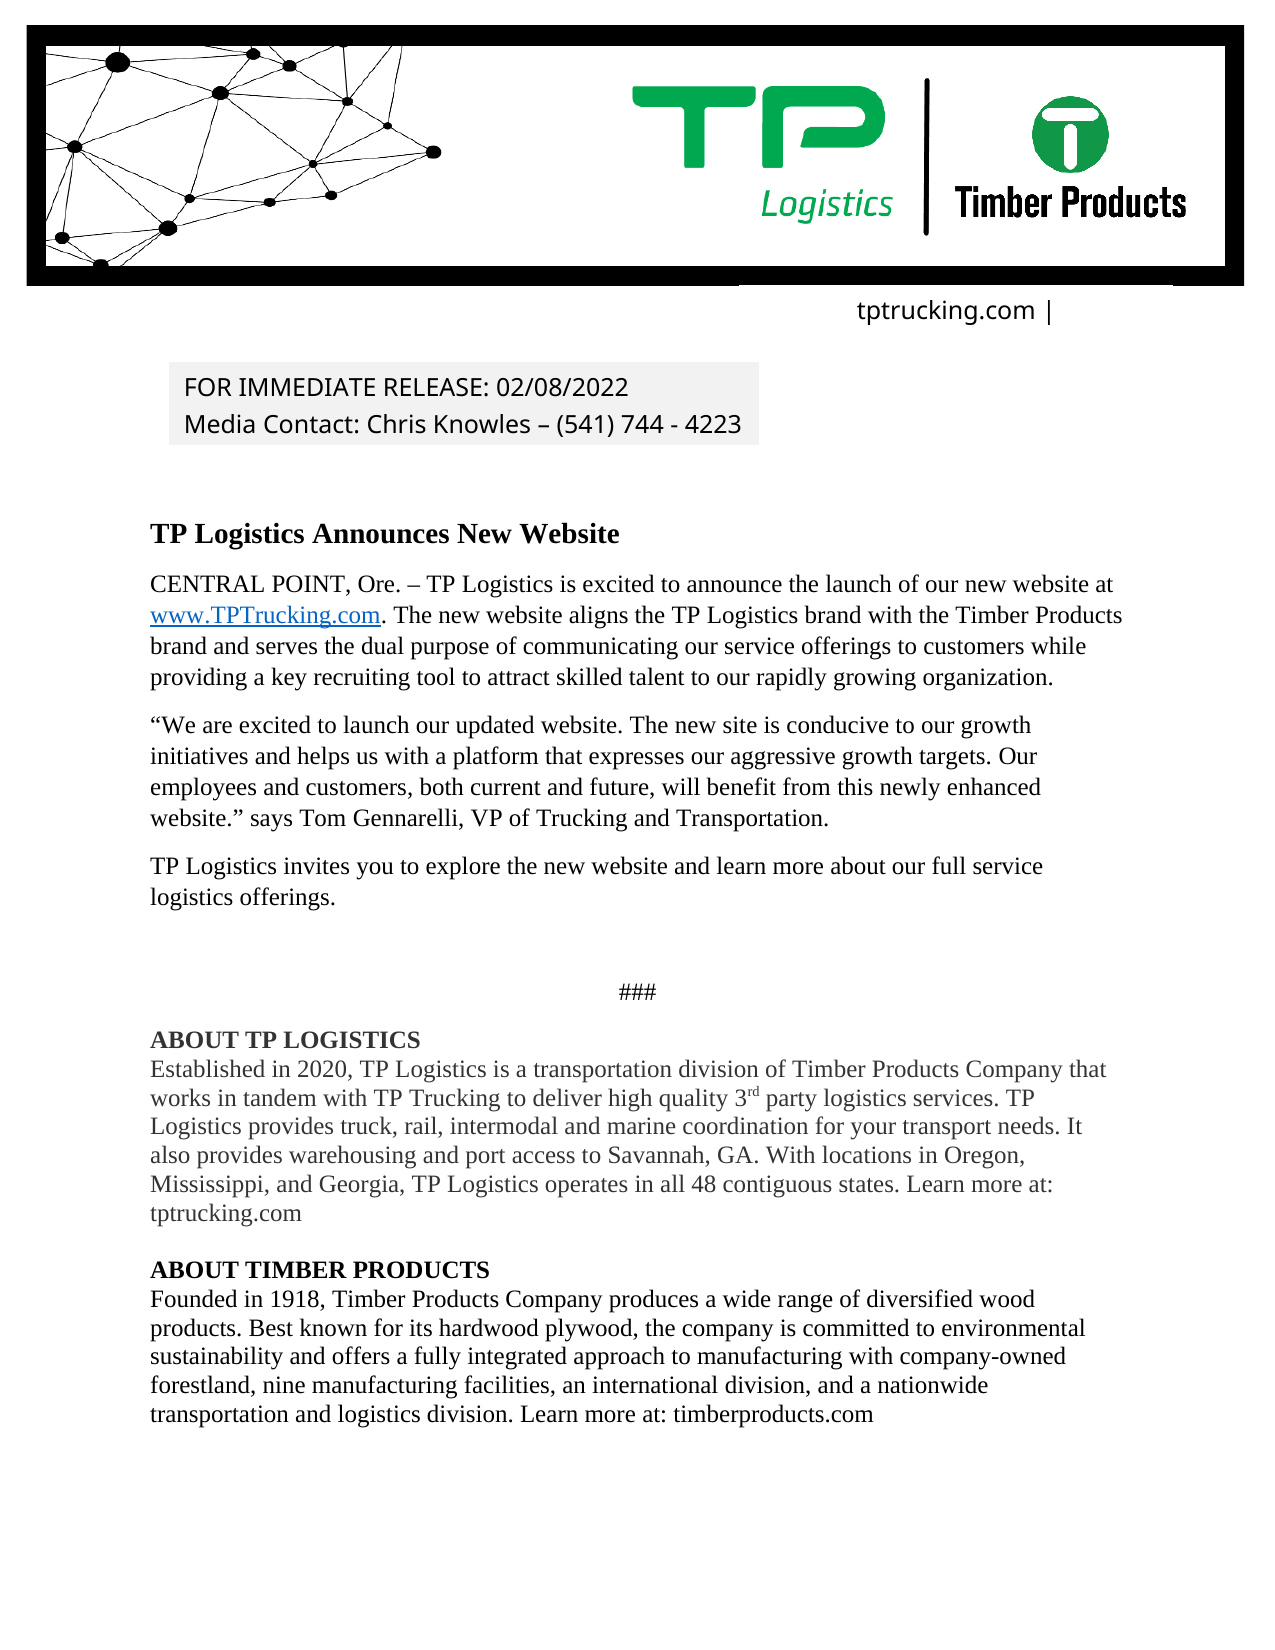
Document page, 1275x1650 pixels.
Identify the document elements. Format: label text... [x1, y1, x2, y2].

text “We are excited to launch our updated website. The new site is conducive to our growth initiatives and helps us with a platform that expresses our aggressive growth targets. Our employees and customers, both current and future, will benefit from this newly enhanced website.” says Tom Gennarelli, VP of Trucking and Transportation. [150, 710, 1125, 832]
text Established in 2020, TP Logistics is a transportation division of Timber Products Company that works in tandem with TP Trucking to deliver high quality 3rd party logistics services. TP Logistics provides truck, rail, intermodal and marine coordination for your transport needs. It also provides warehousing and port access to Savannah, GA. With locations in Oregon, Mississippi, and Georgia, TP Logistics operates in all 48 contiguous states. Learn more at: tptrucking.com [150, 1054, 1125, 1226]
text ### [150, 977, 1125, 1006]
text ABOUT TIMBER PRODUCTS [150, 1255, 1125, 1284]
text ABOUT TP LOGISTICS [150, 1025, 1125, 1054]
text TP Logistics invites you to explore the new website and learn more about our full service logistics offerings. [150, 851, 1125, 911]
text CENTRAL POINT, Ore. – TP Logistics is excited to announce the launch of our new website at www.TPTrucking.com. The new website aligns the TP Logistics brand with the Timber Products brand and serves the dual purpose of communicating our service offerings to customers while providing a key recruiting tool to attract skilled talent to our rapidly growing organization. [150, 569, 1125, 691]
picture [26, 25, 1245, 286]
text Founded in 1918, Timber Products Company produces a wide range of diversified wood products. Best known for its hardwood plywood, the company is committed to environmental sustainability and offers a fully integrated approach to manufacturing with company-owned forestland, nine manufacturing facilities, an international division, and a nationwide transportation and logistics division. Learn more at: timberproducts.com [150, 1284, 1125, 1428]
text TP Logistics Announces New Website [150, 517, 1125, 550]
